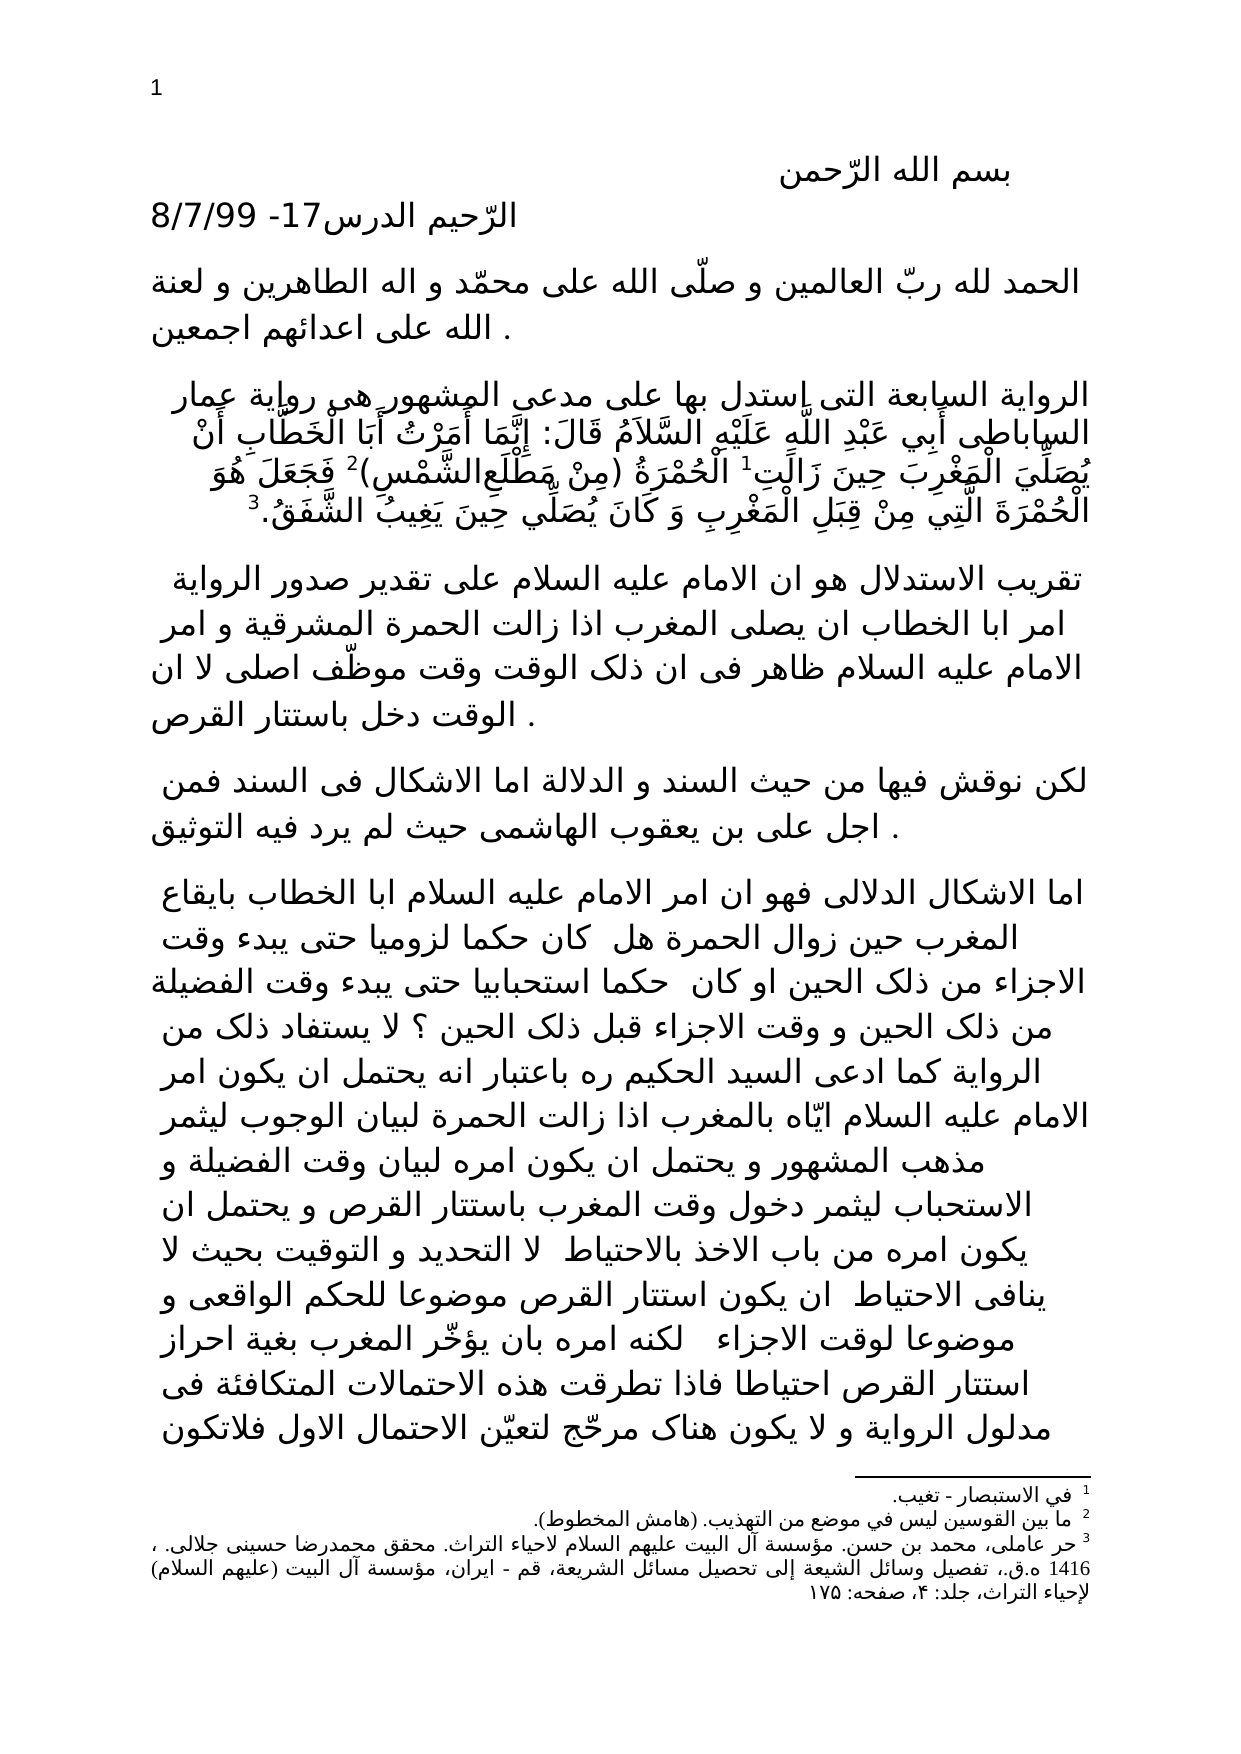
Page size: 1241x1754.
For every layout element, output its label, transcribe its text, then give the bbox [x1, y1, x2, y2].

text تقریب الاستدلال هو ان الامام علیه السلام علی تقدیر صدور الروایة امر ابا الخطاب ان یصلی المغرب اذا زالت الحمرة المشرقیة و امر الامام علیه السلام ظاهر فی ان ذلک الوقت وقت موظّف اصلی لا ان الوقت دخل باستتار القرص . [150, 559, 1090, 734]
text لکن نوقش فیها من حیث السند و الدلالة اما الاشکال فی السند فمن اجل علی بن یعقوب الهاشمی حیث لم یرد فیه التوثیق . [150, 761, 1090, 847]
text بسم الله الرّحمن الرّحیم الدرس17- 8/7/99 [150, 150, 1090, 236]
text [150, 874, 1090, 1448]
text الحمد لله ربّ العالمین و صلّی الله علی محمّد و اله الطاهرین و لعنة الله علی اعدائهم اجمعین . [150, 262, 1090, 348]
text الروایة السابعة التی استدل بها علی مدعی المشهور هی روایة عمار الساباطی أَبِي عَبْدِ اللَّهِ‌ عَلَيْهِ‌ السَّلاَمُ‌ قَالَ‌: إِنَّمَا أَمَرْتُ‌ أَبَا الْخَطَّابِ‌ أَنْ‌ يُصَلِّيَ‌ الْمَغْرِبَ‌ حِينَ‌ زَالَتِ‌ الْحُمْرَةُ‌ (مِنْ‌ مَطْلَعِ‌الشَّمْسِ‌) فَجَعَلَ‌ هُوَ الْحُمْرَةَ‌ الَّتِي مِنْ‌ قِبَلِ‌ الْمَغْرِبِ‌ وَ كَانَ‌ يُصَلِّي حِينَ‌ يَغِيبُ‌ الشَّفَقُ‌. [150, 375, 1090, 530]
